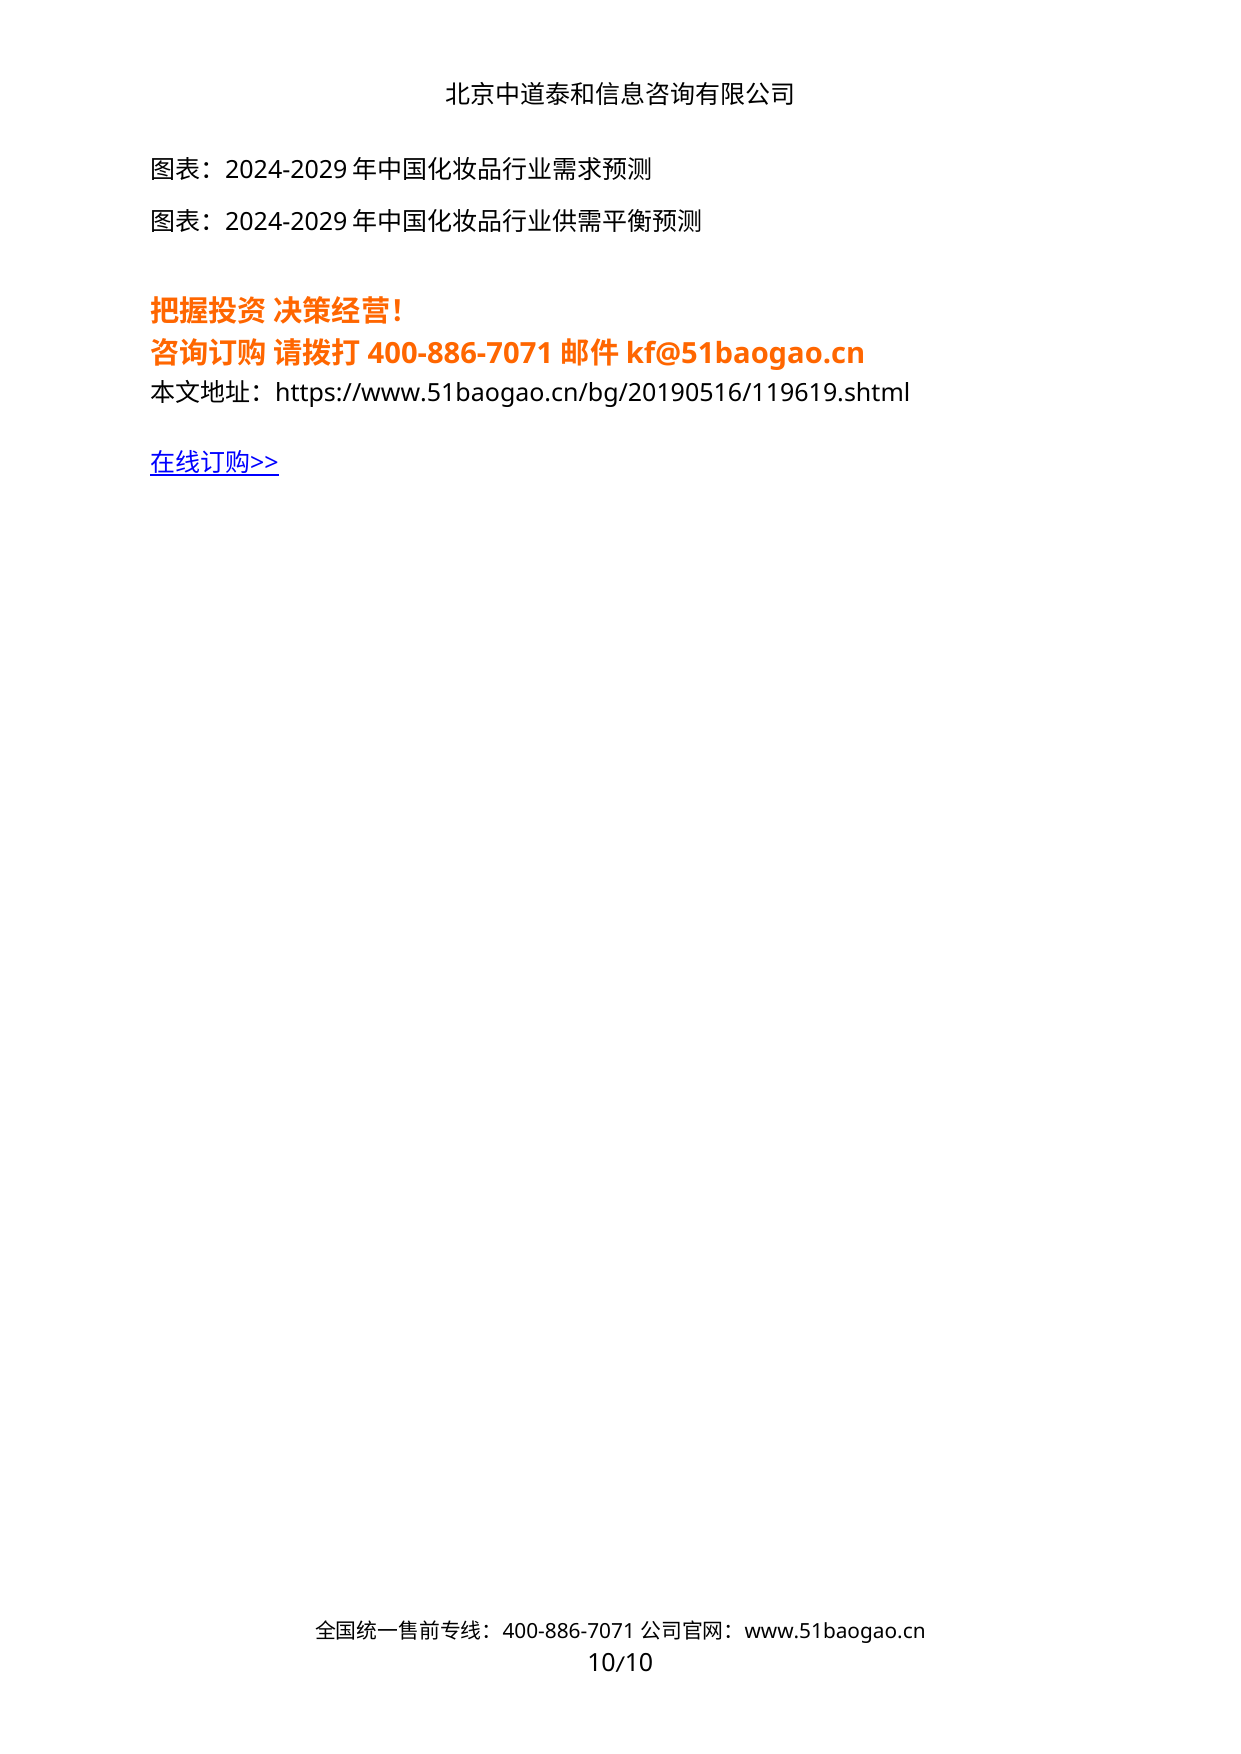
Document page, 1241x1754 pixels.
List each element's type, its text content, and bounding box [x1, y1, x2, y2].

text 图表：2024-2029年中国化妆品行业供需平衡预测 [150, 202, 1090, 238]
text 在线订购>> [150, 409, 1090, 479]
text 图表：2024-2029年中国化妆品行业需求预测 [150, 150, 1090, 186]
text 把握投资 决策经营！咨询订购 请拨打 400-886-7071 邮件 kf@51baogao.cn本文地址：https://www.51baogao.cn/bg/20190516/119619.shtml [150, 254, 1090, 409]
